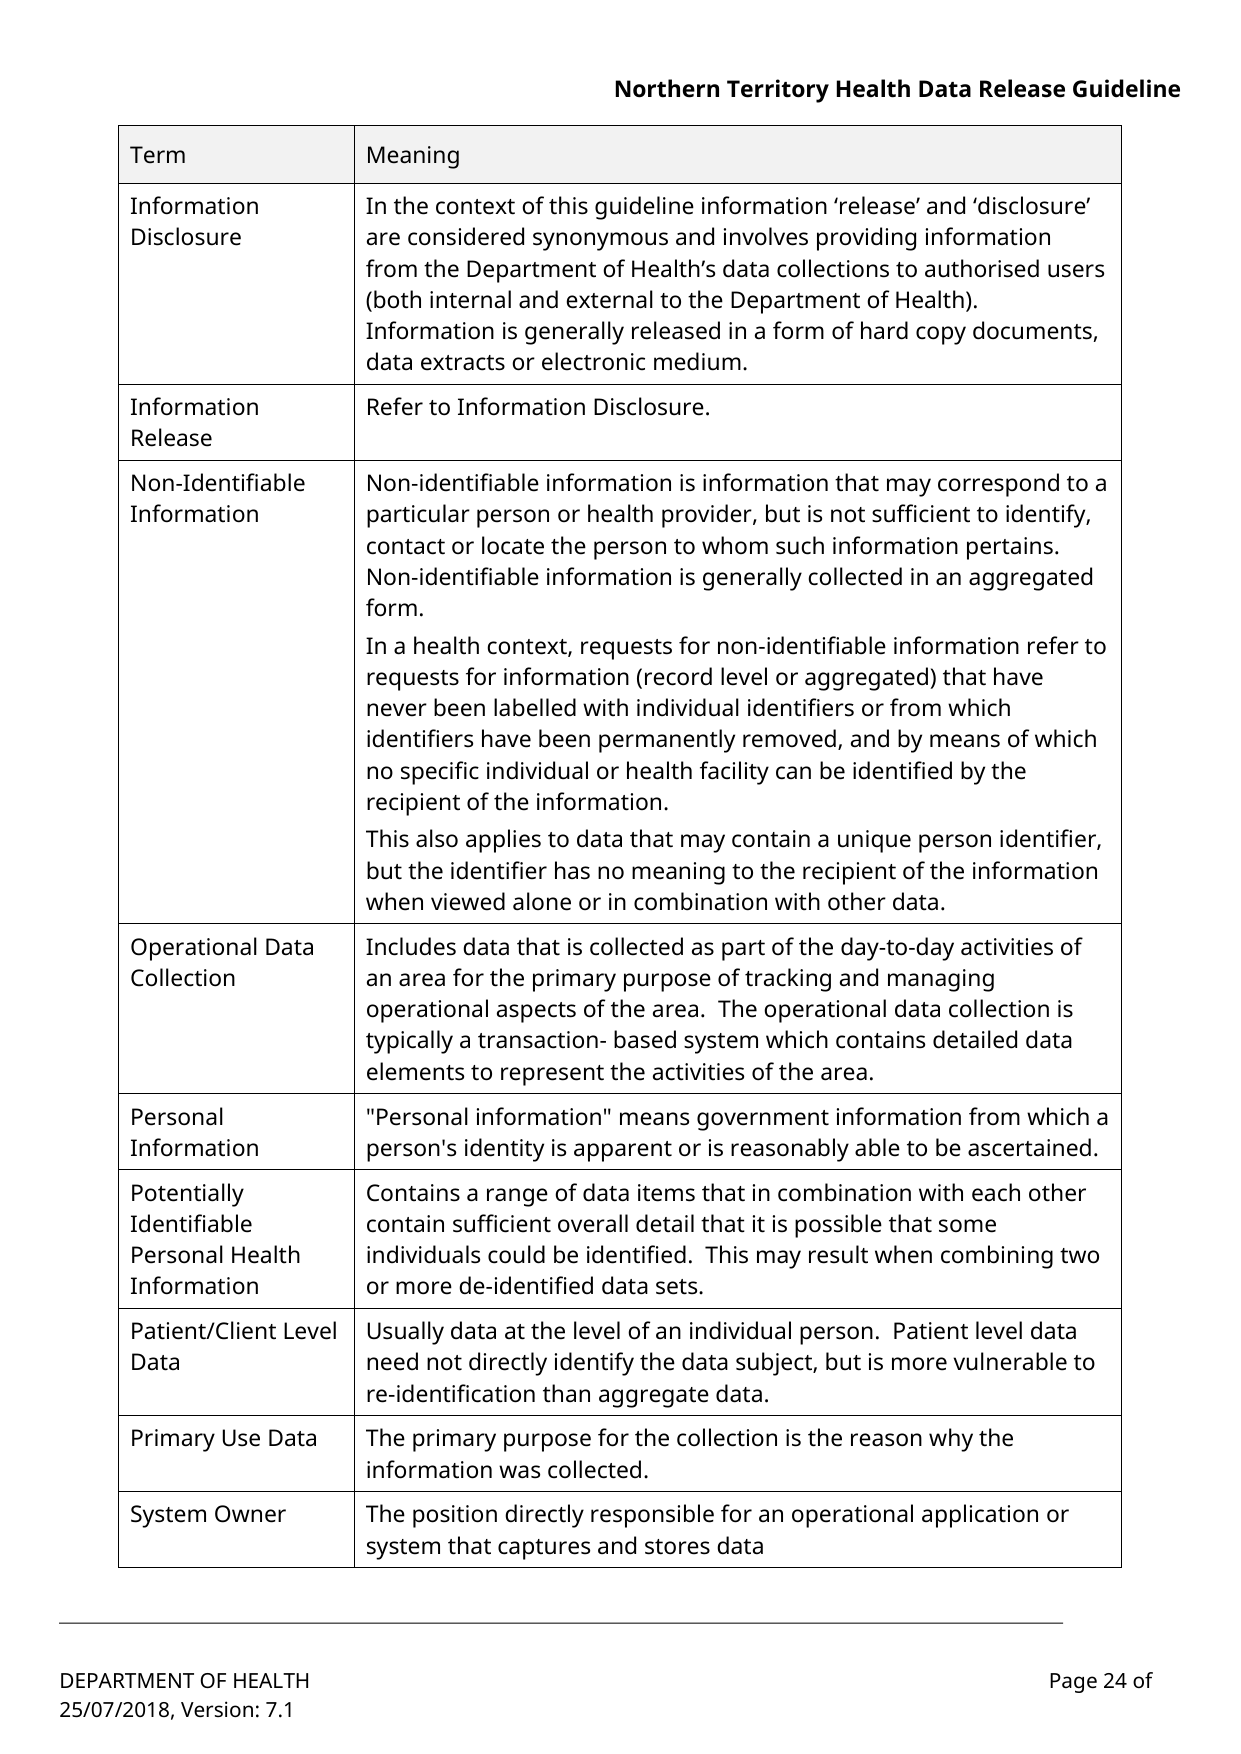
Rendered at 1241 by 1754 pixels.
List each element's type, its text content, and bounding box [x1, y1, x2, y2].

table_cell Information Release [119, 385, 354, 460]
table_cell Potentially Identifiable Personal Health Information [119, 1170, 354, 1308]
table_cell Refer to Information Disclosure. [355, 385, 1121, 460]
table_cell Non-identifiable information is information that may correspond to a particular person or health provider, but is not sufficient to identify, contact or locate the person to whom such information pertains. Non-identifiable information is generally collected in an aggregated form. In a health context, requests for non-identifiable information refer to requests for information (record level or aggregated) that have never been labelled with individual identifiers or from which identifiers have been permanently removed, and by means of which no specific individual or health facility can be identified by the recipient of the information. This also applies to data that may contain a unique person identifier, but the identifier has no meaning to the recipient of the information when viewed alone or in combination with other data. [355, 461, 1121, 923]
table_cell "Personal information" means government information from which a person's identity is apparent or is reasonably able to be ascertained. [355, 1094, 1121, 1169]
table_header Meaning [355, 126, 1121, 183]
table_cell The position directly responsible for an operational application or system that captures and stores data [355, 1492, 1121, 1567]
table_cell Operational Data Collection [119, 924, 354, 1093]
table_cell Usually data at the level of an individual person. Patient level data need not directly identify the data subject, but is more vulnerable to re-identification than aggregate data. [355, 1309, 1121, 1415]
table_cell The primary purpose for the collection is the reason why the information was collected. [355, 1416, 1121, 1491]
table_cell Patient/Client Level Data [119, 1309, 354, 1415]
table_cell In the context of this guideline information ‘release’ and ‘disclosure’ are considered synonymous and involves providing information from the Department of Health’s data collections to authorised users (both internal and external to the Department of Health). Information is generally released in a form of hard copy documents, data extracts or electronic medium. [355, 184, 1121, 384]
table_cell System Owner [119, 1492, 354, 1567]
table_cell Primary Use Data [119, 1416, 354, 1491]
table_cell Information Disclosure [119, 184, 354, 384]
table_cell Contains a range of data items that in combination with each other contain sufficient overall detail that it is possible that some individuals could be identified. This may result when combining two or more de-identified data sets. [355, 1170, 1121, 1308]
table_cell Includes data that is collected as part of the day-to-day activities of an area for the primary purpose of tracking and managing operational aspects of the area. The operational data collection is typically a transaction- based system which contains detailed data elements to represent the activities of the area. [355, 924, 1121, 1093]
table_cell Personal Information [119, 1094, 354, 1169]
table_cell Non-Identifiable Information [119, 461, 354, 923]
table_header Term [119, 126, 354, 183]
